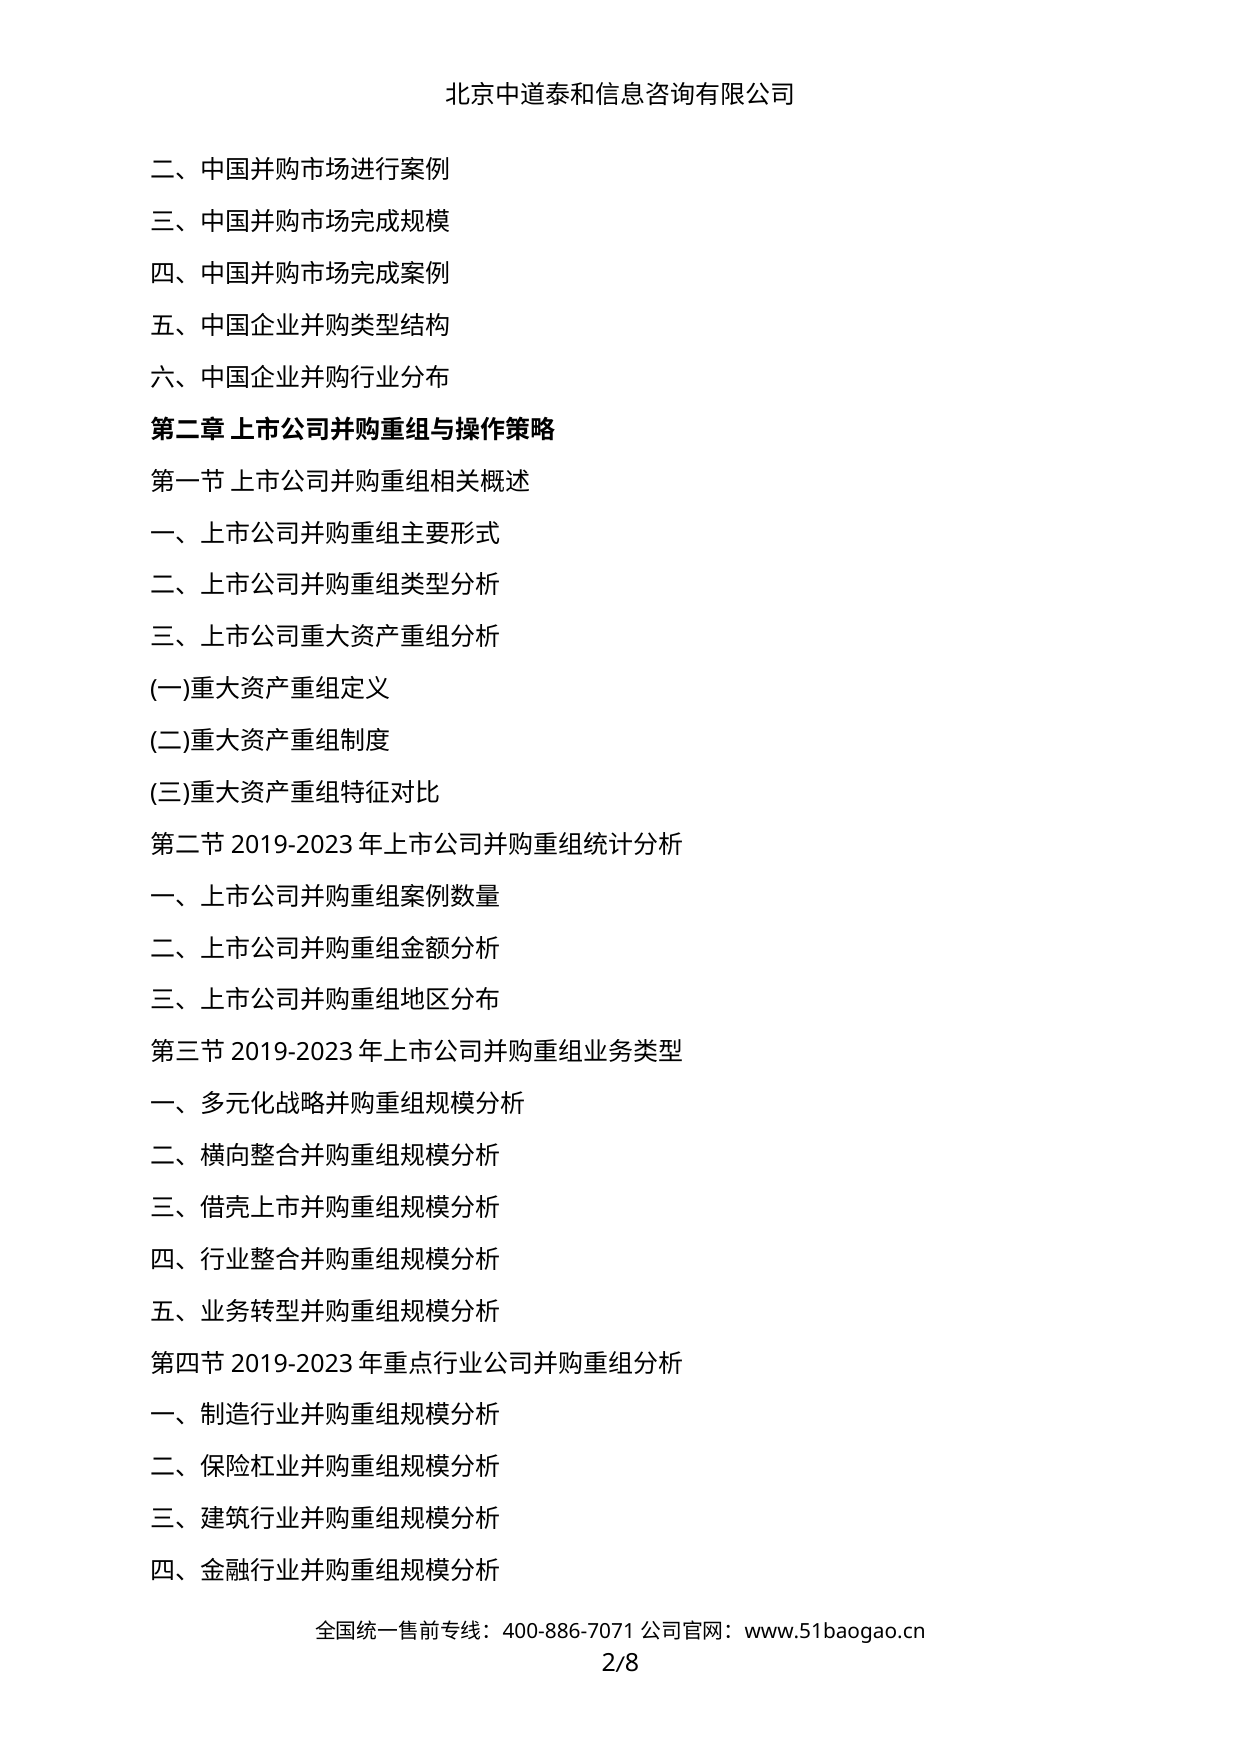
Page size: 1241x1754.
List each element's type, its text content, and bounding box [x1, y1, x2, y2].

text (三)重大资产重组特征对比 [150, 772, 1090, 809]
text 一、多元化战略并购重组规模分析 [150, 1084, 1090, 1120]
text 一、制造行业并购重组规模分析 [150, 1395, 1090, 1431]
text 二、上市公司并购重组类型分析 [150, 565, 1090, 601]
text 第四节 2019-2023年重点行业公司并购重组分析 [150, 1343, 1090, 1379]
text 二、保险杠业并购重组规模分析 [150, 1447, 1090, 1483]
text 四、行业整合并购重组规模分析 [150, 1239, 1090, 1276]
text 六、中国企业并购行业分布 [150, 357, 1090, 394]
text (二)重大资产重组制度 [150, 721, 1090, 757]
text 四、金融行业并购重组规模分析 [150, 1551, 1090, 1587]
text (一)重大资产重组定义 [150, 669, 1090, 705]
text 三、中国并购市场完成规模 [150, 202, 1090, 238]
text 第一节 上市公司并购重组相关概述 [150, 461, 1090, 497]
text 二、中国并购市场进行案例 [150, 150, 1090, 186]
text 一、上市公司并购重组主要形式 [150, 513, 1090, 549]
text 三、上市公司并购重组地区分布 [150, 980, 1090, 1016]
text 二、横向整合并购重组规模分析 [150, 1136, 1090, 1172]
text 三、上市公司重大资产重组分析 [150, 617, 1090, 653]
text 第二章 上市公司并购重组与操作策略 [150, 409, 1090, 446]
text 四、中国并购市场完成案例 [150, 254, 1090, 290]
text 二、上市公司并购重组金额分析 [150, 928, 1090, 964]
text 五、业务转型并购重组规模分析 [150, 1291, 1090, 1327]
text 三、建筑行业并购重组规模分析 [150, 1499, 1090, 1535]
text 五、中国企业并购类型结构 [150, 306, 1090, 342]
text 第三节 2019-2023年上市公司并购重组业务类型 [150, 1032, 1090, 1068]
text 三、借壳上市并购重组规模分析 [150, 1187, 1090, 1224]
text 一、上市公司并购重组案例数量 [150, 876, 1090, 912]
text 第二节 2019-2023年上市公司并购重组统计分析 [150, 824, 1090, 861]
